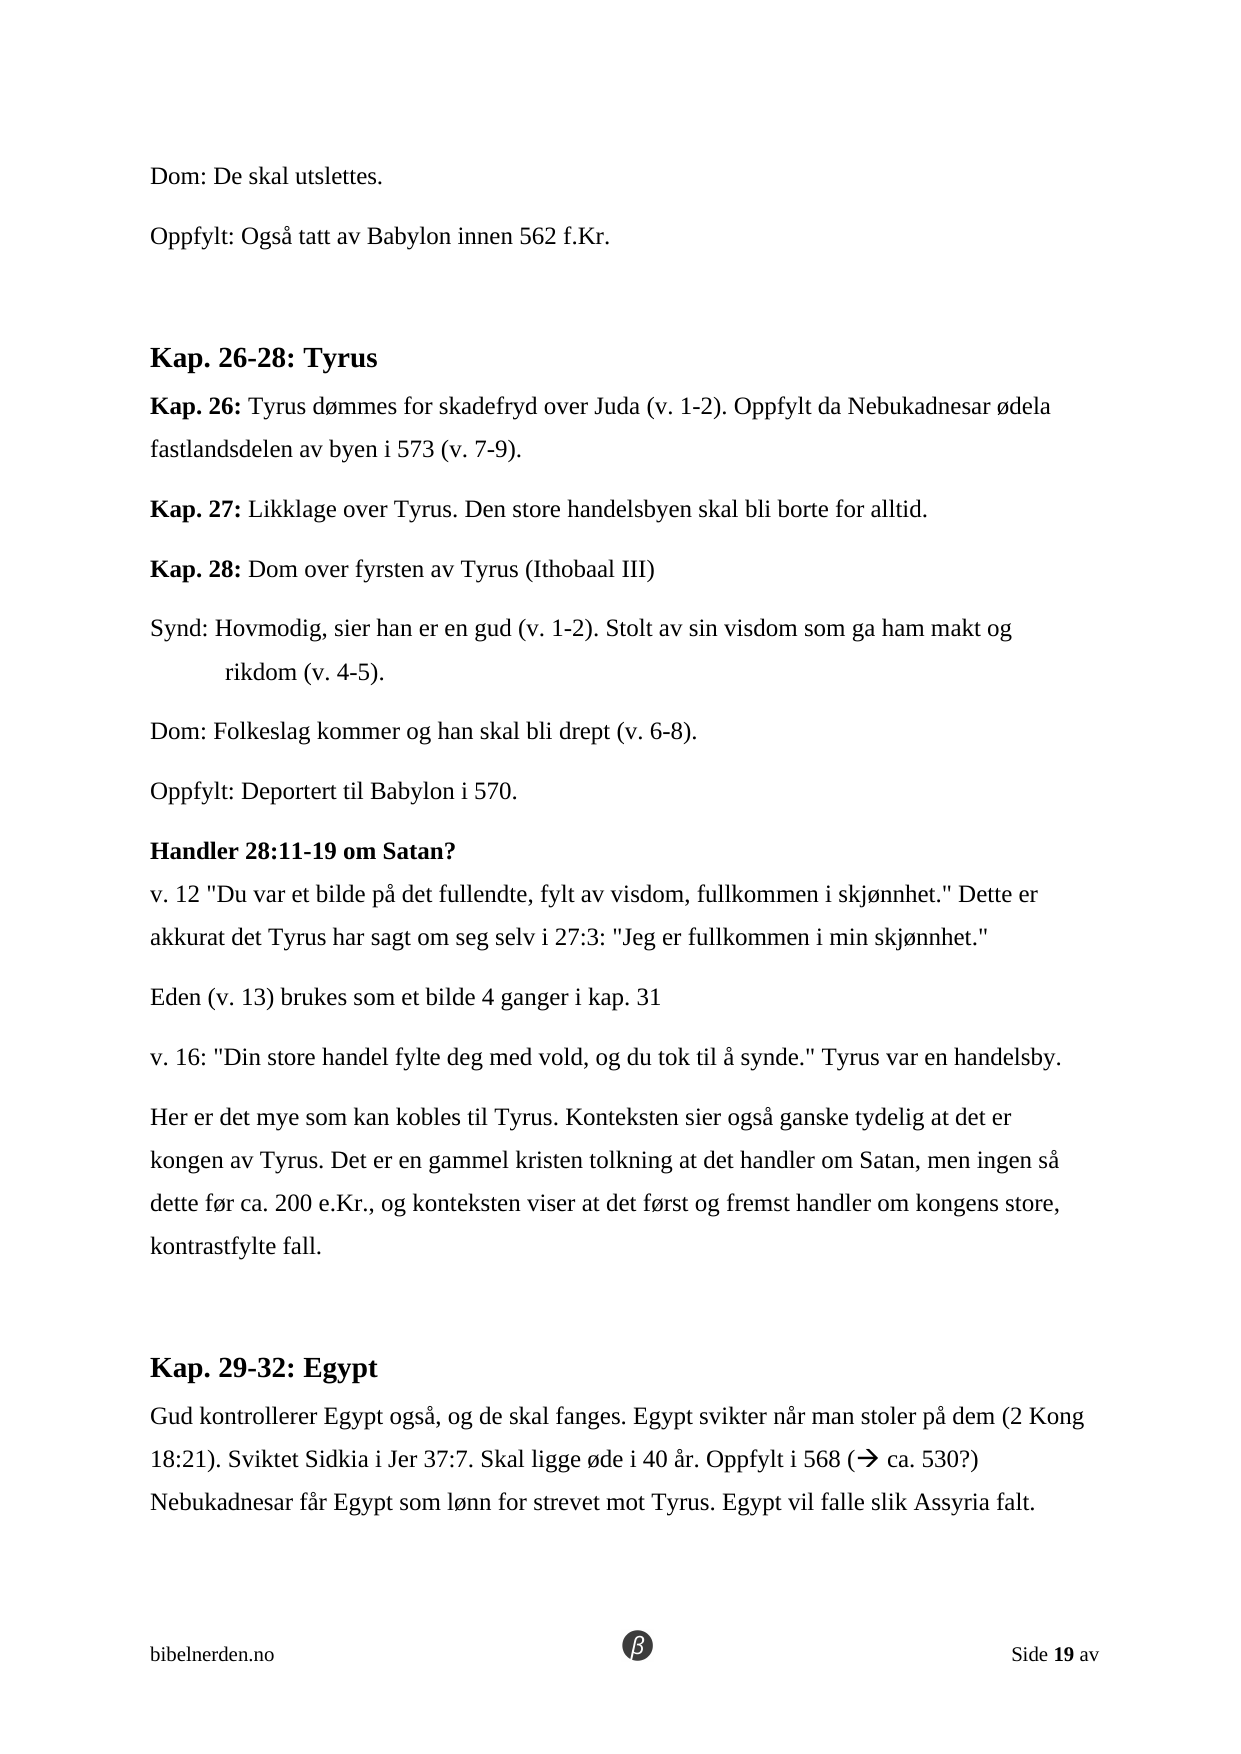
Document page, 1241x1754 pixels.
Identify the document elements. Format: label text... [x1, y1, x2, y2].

text Synd: Hovmodig, sier han er en gud (v. 1-2). Stolt av sin visdom som ga ham makt og rikdom (v. 4-5). [150, 613, 1090, 685]
text Eden (v. 13) brukes som et bilde 4 ganger i kap. 31 [150, 982, 1090, 1011]
text Oppfylt: Deportert til Babylon i 570. [150, 776, 1090, 805]
subtitle Handler 28:11-19 om Satan? [150, 836, 1090, 865]
text Dom: Folkeslag kommer og han skal bli drept (v. 6-8). [150, 716, 1090, 745]
text Oppfylt: Også tatt av Babylon innen 562 f.Kr. [150, 221, 1090, 250]
text Gud kontrollerer Egypt også, og de skal fanges. Egypt svikter når man stoler på dem (2 Kong 18:21). Sviktet Sidkia i Jer 37:7. Skal ligge øde i 40 år. Oppfylt i 568 ( ca. 530?) Nebukadnesar får Egypt som lønn for strevet mot Tyrus. Egypt vil falle slik Assyria falt. [150, 1401, 1090, 1516]
text v. 16: "Din store handel fylte deg med vold, og du tok til å synde." Tyrus var en handelsby. [150, 1042, 1090, 1071]
text Kap. 28: Dom over fyrsten av Tyrus (Ithobaal III) [150, 554, 1090, 582]
text Kap. 27: Likklage over Tyrus. Den store handelsbyen skal bli borte for alltid. [150, 494, 1090, 523]
text Kap. 26: Tyrus dømmes for skadefryd over Juda (v. 1-2). Oppfylt da Nebukadnesar ødela fastlandsdelen av byen i 573 (v. 7-9). [150, 391, 1090, 463]
text v. 12 "Du var et bilde på det fullendte, fylt av visdom, fullkommen i skjønnhet." Dette er akkurat det Tyrus har sagt om seg selv i 27:3: "Jeg er fullkommen i min skjønnhet." [150, 879, 1090, 951]
text Her er det mye som kan kobles til Tyrus. Konteksten sier også ganske tydelig at det er kongen av Tyrus. Det er en gammel kristen tolkning at det handler om Satan, men ingen så dette før ca. 200 e.Kr., og konteksten viser at det først og fremst handler om kongens store, kontrastfylte fall. [150, 1102, 1090, 1260]
picture [621, 1629, 654, 1662]
subtitle Kap. 26-28: Tyrus [150, 341, 1090, 374]
text Dom: De skal utslettes. [150, 161, 1090, 190]
subtitle Kap. 29-32: Egypt [150, 1351, 1090, 1384]
